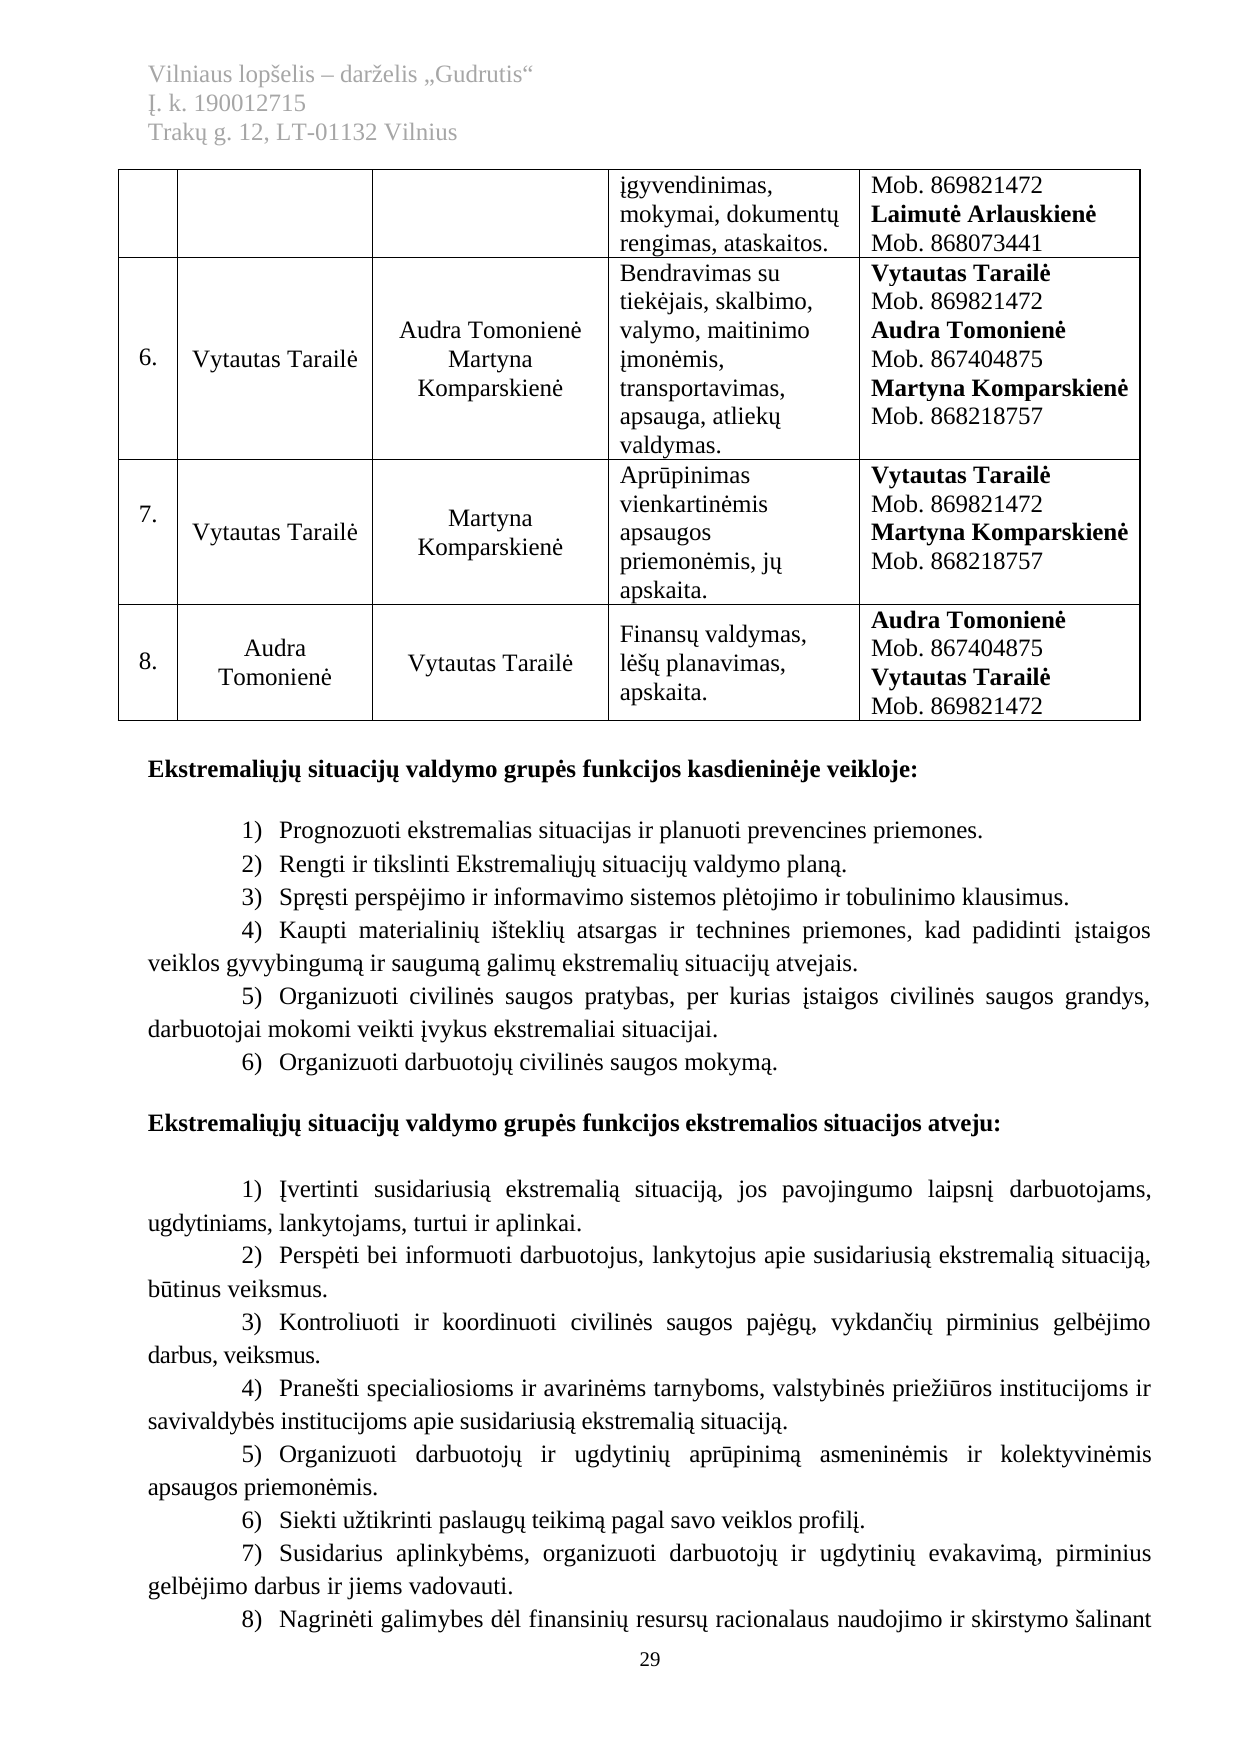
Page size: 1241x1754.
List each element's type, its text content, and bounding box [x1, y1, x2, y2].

table_cell 5. [119, 170, 177, 257]
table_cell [178, 170, 372, 257]
table_cell 7. [119, 460, 177, 604]
list Rengti ir tikslinti Ekstremaliųjų situacijų valdymo planą. [148, 849, 1150, 877]
text Ekstremaliųjų situacijų valdymo grupės funkcijos kasdieninėje veikloje: [148, 754, 1152, 783]
list Pranešti specialiosioms ir avarinėms tarnyboms, valstybinės priežiūros institucijoms ir savivaldybės institucijoms apie susidariusią ekstremalią situaciją. [148, 1373, 1152, 1434]
table_cell Audra Tomonienė Mob. 867404875 Vytautas Tarailė Mob. 869821472 [860, 605, 1139, 720]
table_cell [373, 170, 608, 257]
list Susidarius aplinkybėms, organizuoti darbuotojų ir ugdytinių evakavimą, pirminius gelbėjimo darbus ir jiems vadovauti. [148, 1538, 1152, 1599]
table_cell Vytautas Tarailė [178, 460, 372, 604]
text Ekstremaliųjų situacijų valdymo grupės funkcijos ekstremalios situacijos atveju: [148, 1108, 1152, 1137]
list Organizuoti darbuotojų civilinės saugos mokymą. [148, 1047, 1152, 1076]
table_cell Finansų valdymas, lėšų planavimas, apskaita. [609, 605, 859, 720]
table_cell Vytautas Tarailė [178, 258, 372, 459]
list Siekti užtikrinti paslaugų teikimą pagal savo veiklos profilį. [148, 1505, 1152, 1533]
table_cell Bendravimas su tiekėjais, skalbimo, valymo, maitinimo įmonėmis, transportavimas, apsauga, atliekų valdymas. [609, 258, 859, 459]
table_cell Aprūpinimas vienkartinėmis apsaugos priemonėmis, jų apskaita. [609, 460, 859, 604]
list Spręsti perspėjimo ir informavimo sistemos plėtojimo ir tobulinimo klausimus. [148, 882, 1149, 910]
table_cell Martyna Komparskienė [373, 460, 608, 604]
list Prognozuoti ekstremalias situacijas ir planuoti prevencines priemones. [241, 816, 1152, 844]
table_cell Vytautas Tarailė Mob. 869821472 Martyna Komparskienė Mob. 868218757 [860, 460, 1139, 604]
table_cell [860, 170, 1139, 257]
list Įvertinti susidariusią ekstremalią situaciją, jos pavojingumo laipsnį darbuotojams, ugdytiniams, lankytojams, turtui ir aplinkai. [148, 1174, 1152, 1236]
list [148, 1604, 1152, 1633]
list Kontroliuoti ir koordinuoti civilinės saugos pajėgų, vykdančių pirminius gelbėjimo darbus, veiksmus. [148, 1307, 1152, 1368]
table_cell 8. [119, 605, 177, 720]
list Organizuoti darbuotojų ir ugdytinių aprūpinimą asmeninėmis ir kolektyvinėmis apsaugos priemonėmis. [148, 1439, 1152, 1501]
table_cell Vytautas Tarailė Mob. 869821472 Audra Tomonienė Mob. 867404875 Martyna Komparskienė Mob. 868218757 [860, 258, 1139, 459]
list Perspėti bei informuoti darbuotojus, lankytojus apie susidariusią ekstremalią situaciją, būtinus veiksmus. [148, 1241, 1152, 1302]
table_cell Audra Tomonienė [178, 605, 372, 720]
table_cell Audra Tomonienė Martyna Komparskienė [373, 258, 608, 459]
table_cell 6. [119, 258, 177, 459]
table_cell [609, 170, 859, 257]
list Organizuoti civilinės saugos pratybas, per kurias įstaigos civilinės saugos grandys, darbuotojai mokomi veikti įvykus ekstremaliai situacijai. [148, 981, 1150, 1042]
list Kaupti materialinių išteklių atsargas ir technines priemones, kad padidinti įstaigos veiklos gyvybingumą ir saugumą galimų ekstremalių situacijų atvejais. [148, 915, 1150, 976]
table_cell Vytautas Tarailė [373, 605, 608, 720]
